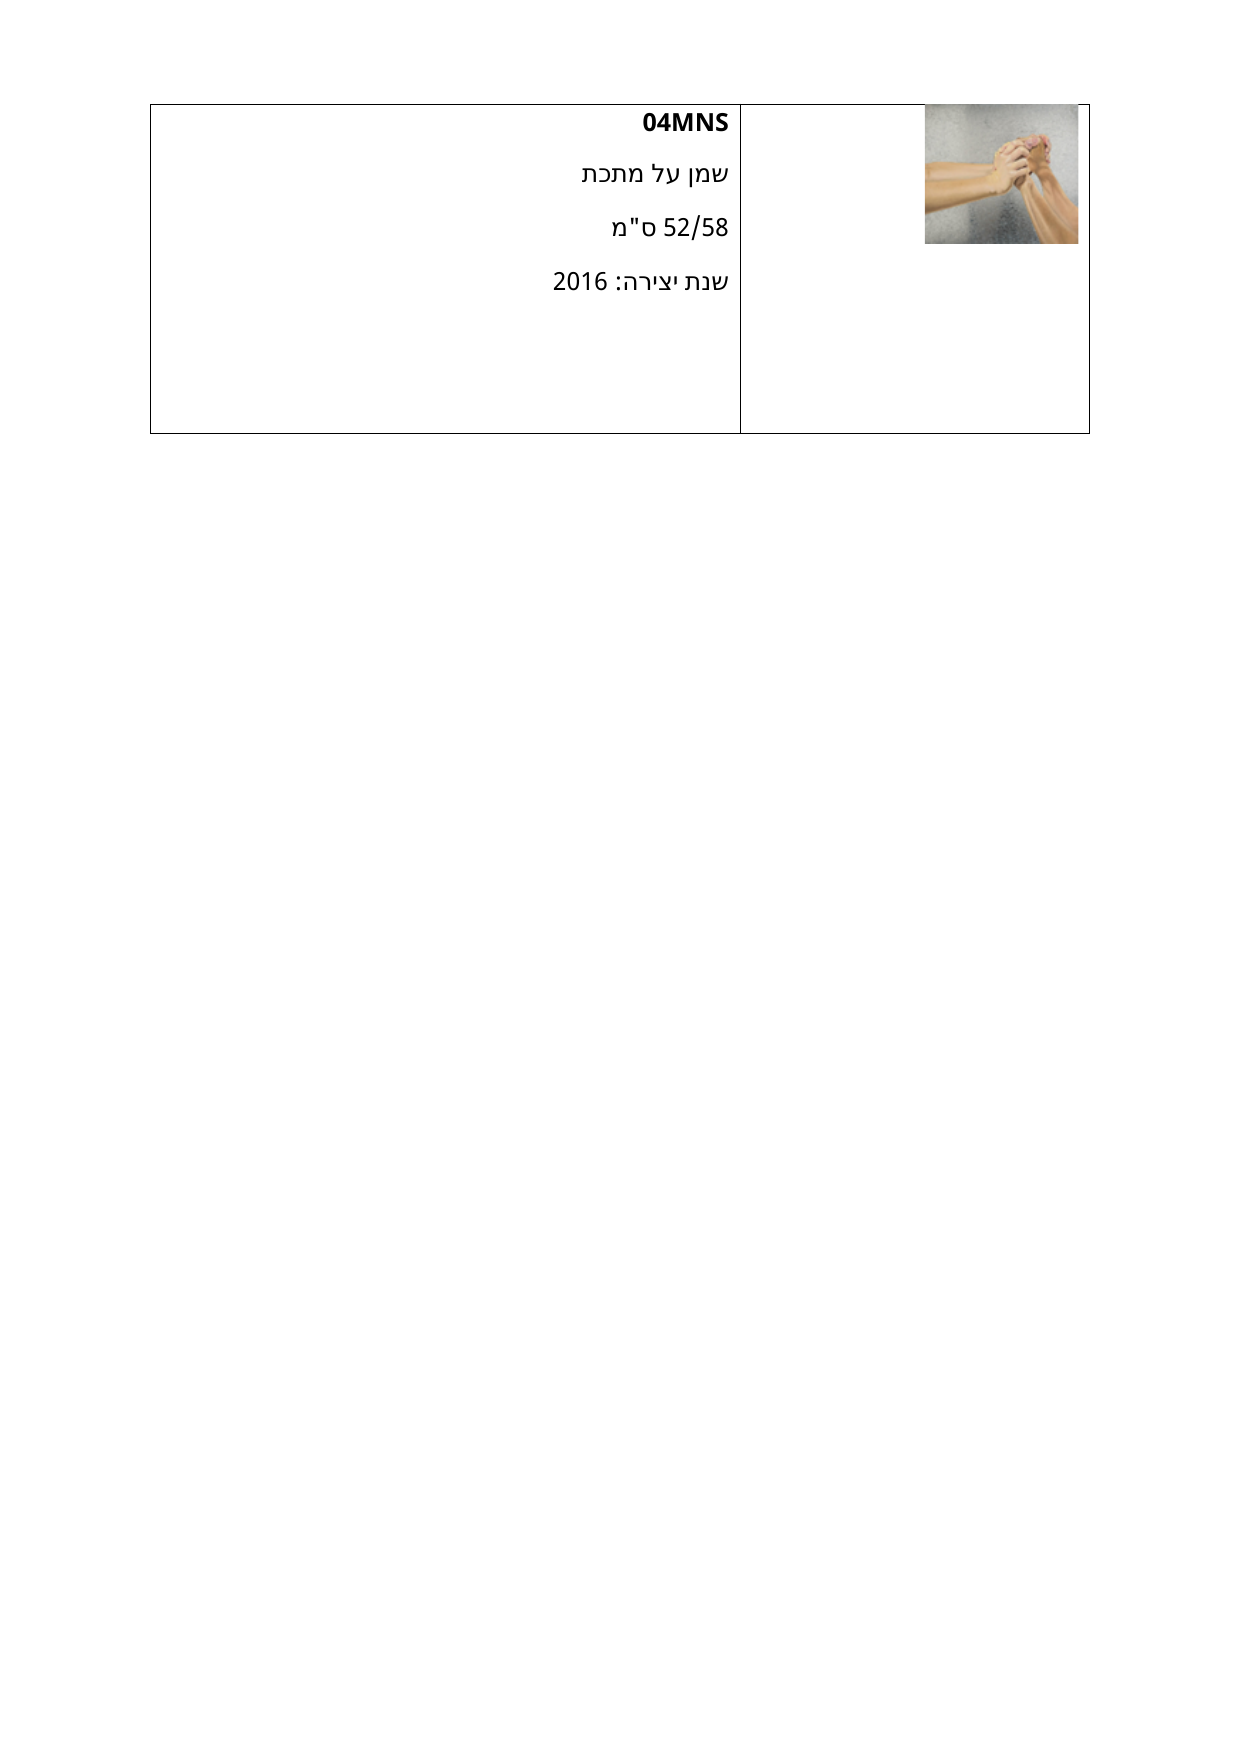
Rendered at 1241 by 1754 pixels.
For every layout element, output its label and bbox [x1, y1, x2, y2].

table_cell [151, 105, 740, 432]
table_cell [741, 105, 1089, 432]
picture [924, 104, 1079, 244]
